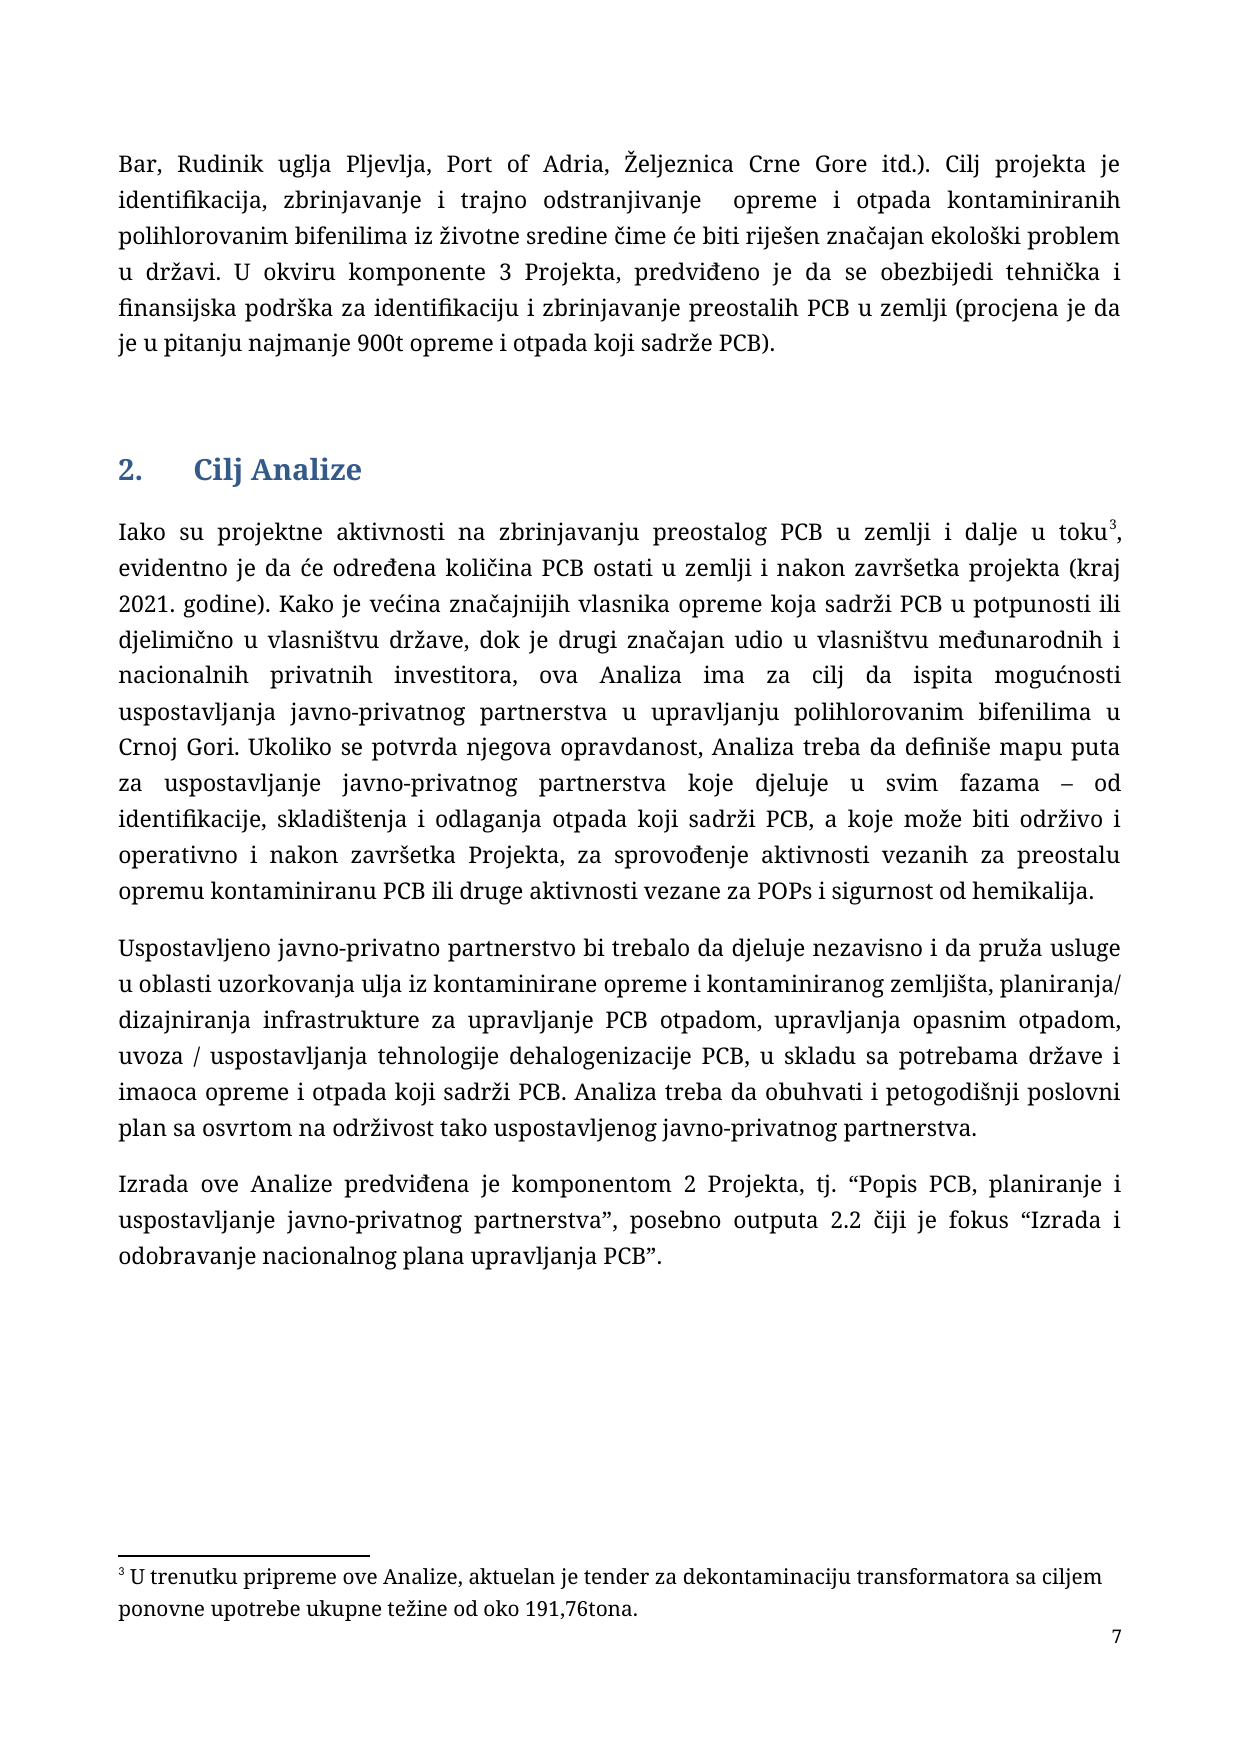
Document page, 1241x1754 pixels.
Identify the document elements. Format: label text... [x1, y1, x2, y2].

text Uspostavljeno javno-privatno partnerstvo bi trebalo da djeluje nezavisno i da pruža usluge u oblasti uzorkovanja ulja iz kontaminirane opreme i kontaminiranog zemljišta, planiranja/ dizajniranja infrastrukture za upravljanje PCB otpadom, upravljanja opasnim otpadom, uvoza / uspostavljanja tehnologije dehalogenizacije PCB, u skladu sa potrebama države i imaoca opreme i otpada koji sadrži PCB. Analiza treba da obuhvati i petogodišnji poslovni plan sa osvrtom na održivost tako uspostavljenog javno-privatnog partnerstva. [118, 932, 1122, 1143]
text Izrada ove Analize predviđena je komponentom 2 Projekta, tj. “Popis PCB, planiranje i uspostavljanje javno-privatnog partnerstva”, posebno outputa 2.2 čiji je fokus “Izrada i odobravanje nacionalnog plana upravljanja PCB”. [118, 1168, 1122, 1271]
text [118, 148, 1122, 359]
text Iako su projektne aktivnosti na zbrinjavanju preostalog PCB u zemlji i dalje u toku, evidentno je da će određena količina PCB ostati u zemlji i nakon završetka projekta (kraj 2021. godine). Kako je većina značajnijih vlasnika opreme koja sadrži PCB u potpunosti ili djelimično u vlasništvu države, dok je drugi značajan udio u vlasništvu međunarodnih i nacionalnih privatnih investitora, ova Analiza ima za cilj da ispita mogućnosti uspostavljanja javno-privatnog partnerstva u upravljanju polihlorovanim bifenilima u Crnoj Gori. Ukoliko se potvrda njegova opravdanost, Analiza treba da definiše mapu puta za uspostavljanje javno-privatnog partnerstva koje djeluje u svim fazama – od identifikacije, skladištenja i odlaganja otpada koji sadrži PCB, a koje može biti održivo i operativno i nakon završetka Projekta, za sprovođenje aktivnosti vezanih za preostalu opremu kontaminiranu PCB ili druge aktivnosti vezane za POPs i sigurnost od hemikalija. [118, 516, 1122, 906]
subtitle 2. Cilj Analize [118, 449, 1122, 489]
